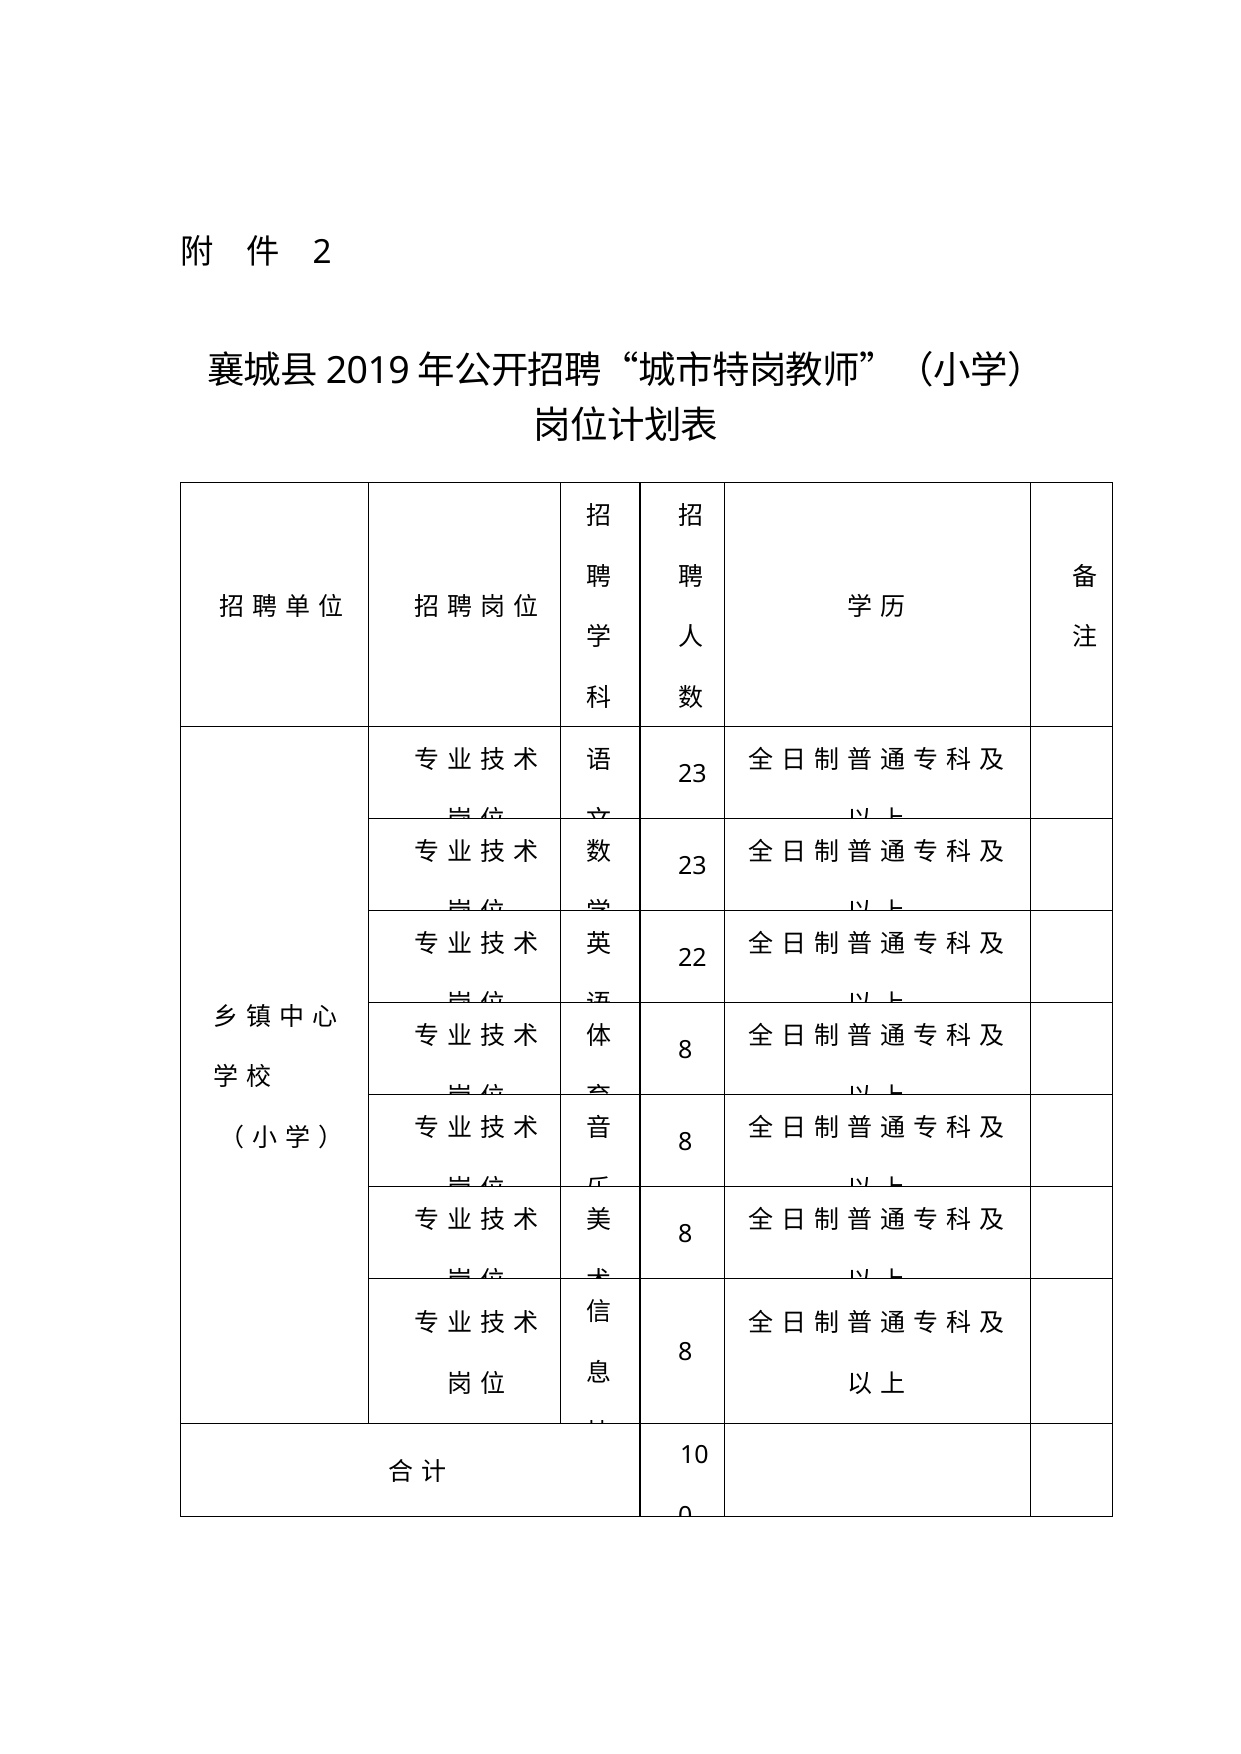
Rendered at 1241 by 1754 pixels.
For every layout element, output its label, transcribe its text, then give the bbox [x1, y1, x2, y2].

table_cell 8 [641, 1187, 724, 1278]
table_header 招聘单位 [181, 483, 368, 726]
table_cell 乡镇中心学校 （小学） [181, 727, 368, 1423]
table_cell 8 [641, 1095, 724, 1186]
table_cell [1031, 1187, 1112, 1278]
table_cell 音乐 [561, 1095, 639, 1186]
table_cell 全日制普通专科及以上 [725, 1187, 1030, 1278]
table_header 招聘学科 [561, 483, 639, 726]
table_header 招聘岗位 [369, 483, 560, 726]
table_cell 美术 [561, 1187, 639, 1278]
table_cell 数学 [561, 819, 639, 910]
table_cell 专业技术岗位 [369, 911, 560, 1002]
text 襄城县2019年公开招聘“城市特岗教师”（小学） [180, 340, 1072, 395]
table_cell 专业技术岗位 [369, 1187, 560, 1278]
table_header 学历 [725, 483, 1030, 726]
table_cell 23 [641, 819, 724, 910]
table_header 招聘人数 [641, 483, 724, 726]
table_cell [1031, 911, 1112, 1002]
table_cell 全日制普通专科及以上 [725, 911, 1030, 1002]
table_cell 专业技术岗位 [369, 1095, 560, 1186]
table_cell 合计 [181, 1424, 639, 1516]
table_cell 100 [641, 1424, 724, 1516]
table_cell 全日制普通专科及以上 [725, 727, 1030, 818]
table_cell 23 [641, 727, 724, 818]
text 岗位计划表 [180, 395, 1072, 449]
table_cell 全日制普通专科及以上 [725, 819, 1030, 910]
table_cell [1031, 1279, 1112, 1423]
table_cell [725, 1424, 1030, 1516]
table_cell [1031, 727, 1112, 818]
table_cell 信息技术 [561, 1279, 639, 1423]
table_cell 专业技术岗位 [369, 1279, 560, 1423]
table_cell [1031, 1424, 1112, 1516]
table_header 备注 [1031, 483, 1112, 726]
table_cell [1031, 1003, 1112, 1094]
table_cell 8 [641, 1279, 724, 1423]
table_cell 体育 [561, 1003, 639, 1094]
table_cell 专业技术岗位 [369, 1003, 560, 1094]
table_cell 英语 [561, 911, 639, 1002]
table_cell 8 [641, 1003, 724, 1094]
table_cell 全日制普通专科及以上 [725, 1095, 1030, 1186]
text 附件2 [180, 219, 1072, 279]
table_cell [1031, 819, 1112, 910]
table_cell 全日制普通专科及以上 [725, 1279, 1030, 1423]
table_cell 专业技术岗位 [369, 727, 560, 818]
table_cell 语文 [561, 727, 639, 818]
table_cell 专业技术岗位 [369, 819, 560, 910]
table_cell [1031, 1095, 1112, 1186]
table_cell 22 [641, 911, 724, 1002]
table_cell 全日制普通专科及以上 [725, 1003, 1030, 1094]
